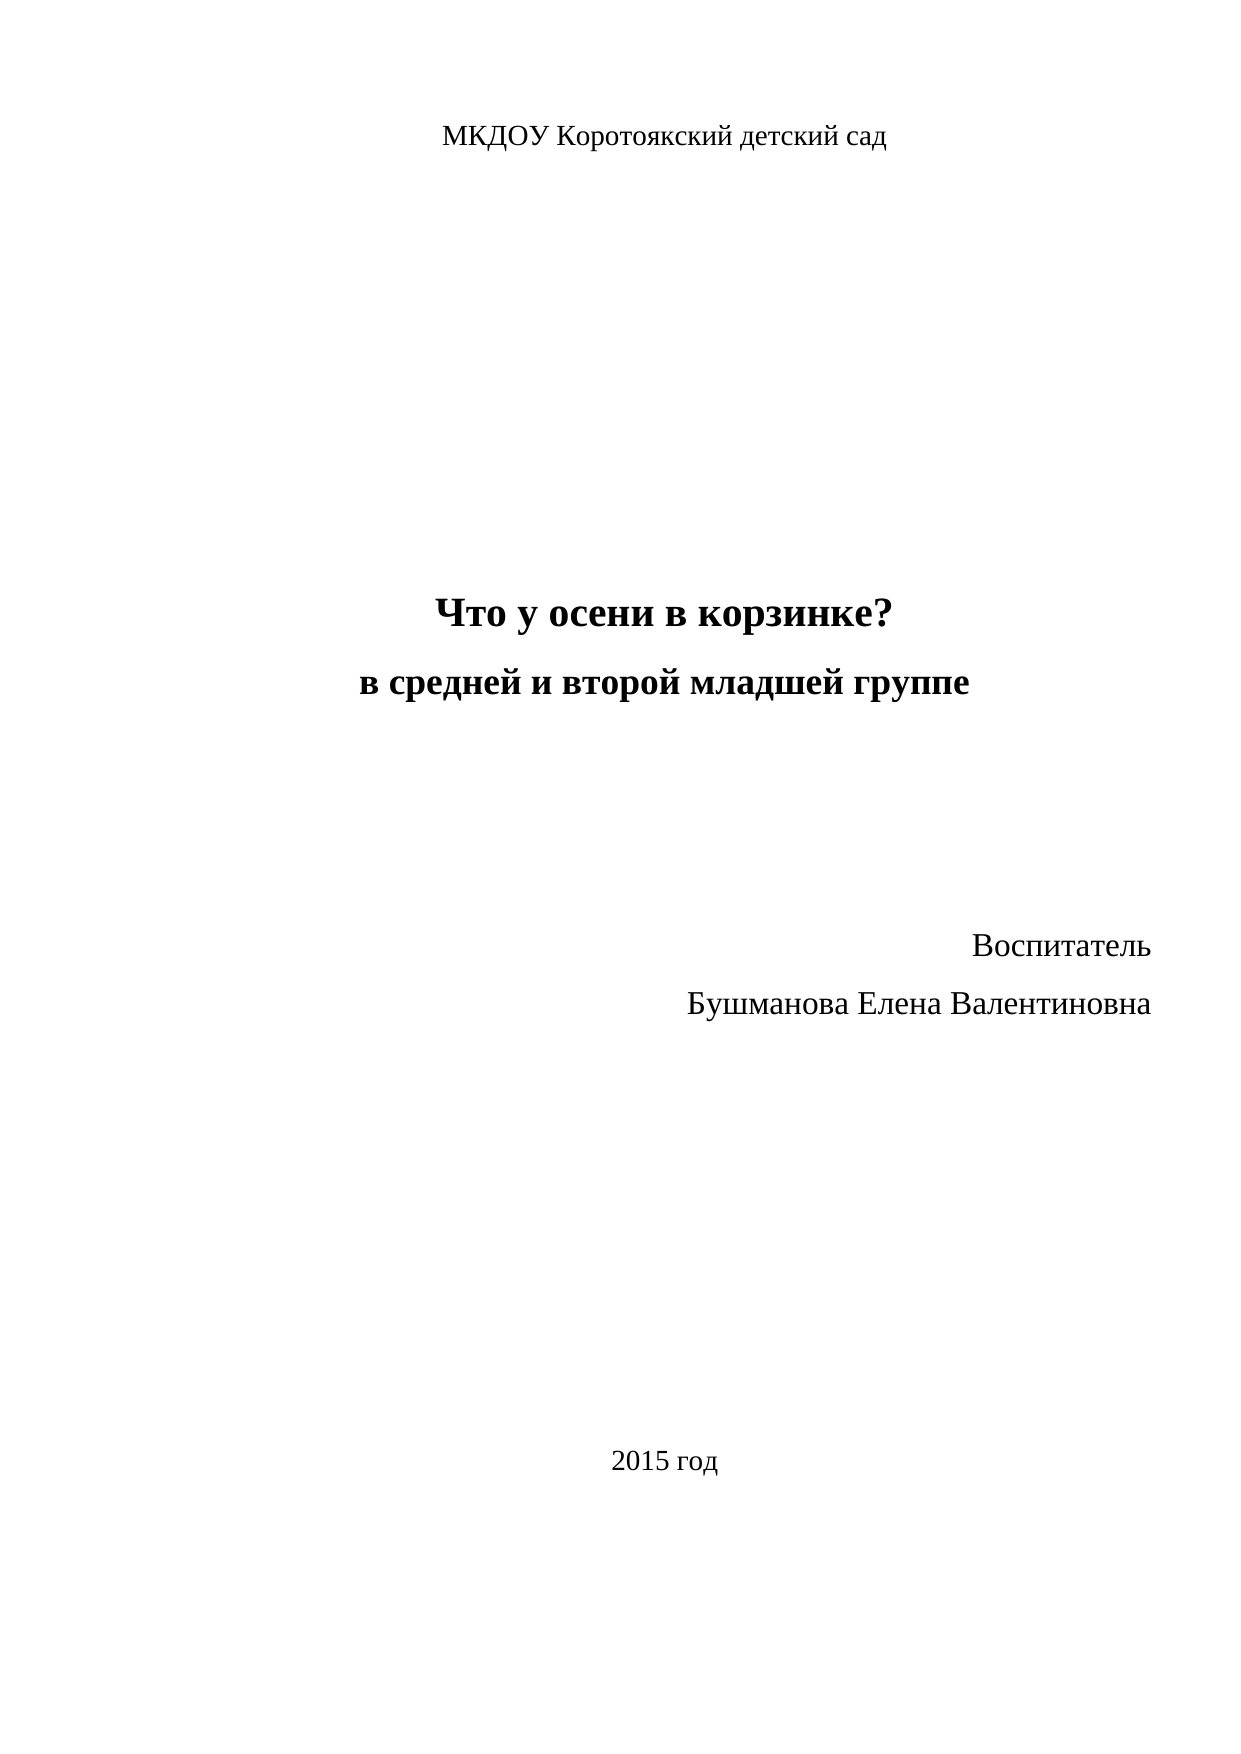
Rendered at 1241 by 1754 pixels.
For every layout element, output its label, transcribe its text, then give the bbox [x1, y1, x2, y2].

text в средней и второй младшей группе [177, 659, 1152, 703]
text МКДОУ Коротоякский детский сад [177, 118, 1152, 152]
text Что у осени в корзинке? [177, 588, 1152, 636]
text Бушманова Елена Валентиновна [177, 983, 1152, 1021]
text Воспитатель [177, 926, 1152, 964]
text 2015 год [177, 1443, 1152, 1477]
